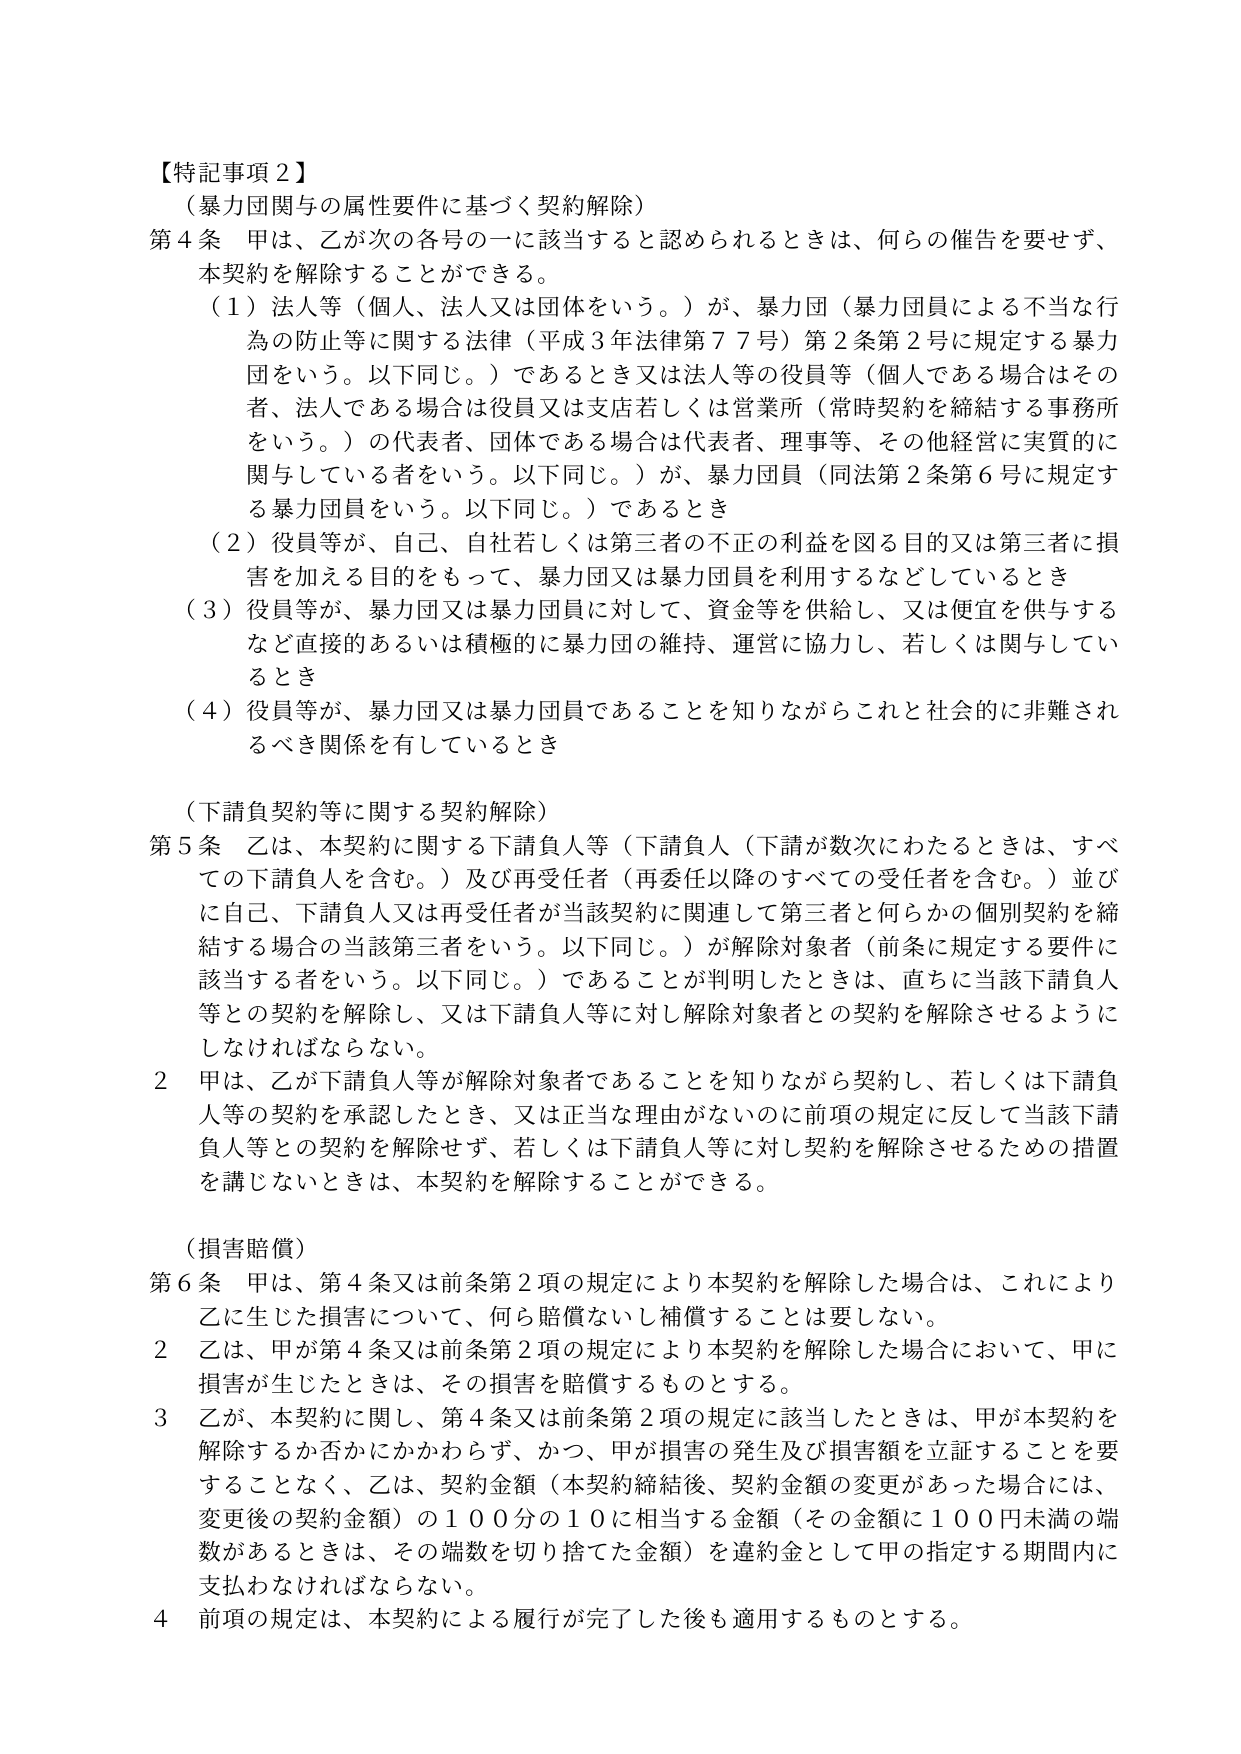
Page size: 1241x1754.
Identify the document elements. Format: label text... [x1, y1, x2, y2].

text （２）役員等が、自己、自社若しくは第三者の不正の利益を図る目的又は第三者に損害を加える目的をもって、暴力団又は暴力団員を利用するなどしているとき [162, 524, 1120, 592]
text （暴力団関与の属性要件に基づく契約解除） [149, 188, 1120, 222]
text ４ 前項の規定は、本契約による履行が完了した後も適用するものとする。 [149, 1601, 1120, 1635]
text （下請負契約等に関する契約解除） [149, 794, 1120, 827]
text ２ 乙は、甲が第４条又は前条第２項の規定により本契約を解除した場合において、甲に損害が生じたときは、その損害を賠償するものとする。 [149, 1332, 1120, 1399]
text （損害賠償） [149, 1231, 1120, 1265]
text 第４条 甲は、乙が次の各号の一に該当すると認められるときは、何らの催告を要せず、本契約を解除することができる。 [149, 222, 1120, 289]
text ３ 乙が、本契約に関し、第４条又は前条第２項の規定に該当したときは、甲が本契約を解除するか否かにかかわらず、かつ、甲が損害の発生及び損害額を立証することを要することなく、乙は、契約金額（本契約締結後、契約金額の変更があった場合には、変更後の契約金額）の１００分の１０に相当する金額（その金額に１００円未満の端数があるときは、その端数を切り捨てた金額）を違約金として甲の指定する期間内に支払わなければならない。 [149, 1399, 1120, 1601]
text 第６条 甲は、第４条又は前条第２項の規定により本契約を解除した場合は、これにより乙に生じた損害について、何ら賠償ないし補償することは要しない。 [149, 1265, 1120, 1332]
text 【特記事項２】 [149, 154, 1120, 188]
text ２ 甲は、乙が下請負人等が解除対象者であることを知りながら契約し、若しくは下請負人等の契約を承認したとき、又は正当な理由がないのに前項の規定に反して当該下請負人等との契約を解除せず、若しくは下請負人等に対し契約を解除させるための措置を講じないときは、本契約を解除することができる。 [149, 1063, 1120, 1197]
text （１）法人等（個人、法人又は団体をいう。）が、暴力団（暴力団員による不当な行為の防止等に関する法律（平成３年法律第７７号）第２条第２号に規定する暴力団をいう。以下同じ。）であるとき又は法人等の役員等（個人である場合はその者、法人である場合は役員又は支店若しくは営業所（常時契約を締結する事務所をいう。）の代表者、団体である場合は代表者、理事等、その他経営に実質的に関与している者をいう。以下同じ。）が、暴力団員（同法第２条第６号に規定する暴力団員をいう。以下同じ。）であるとき [174, 289, 1120, 524]
text （３）役員等が、暴力団又は暴力団員に対して、資金等を供給し、又は便宜を供与するなど直接的あるいは積極的に暴力団の維持、運営に協力し、若しくは関与しているとき [149, 592, 1120, 693]
text （４）役員等が、暴力団又は暴力団員であることを知りながらこれと社会的に非難されるべき関係を有しているとき [149, 693, 1120, 760]
text 第５条 乙は、本契約に関する下請負人等（下請負人（下請が数次にわたるときは、すべての下請負人を含む。）及び再受任者（再委任以降のすべての受任者を含む。）並びに自己、下請負人又は再受任者が当該契約に関連して第三者と何らかの個別契約を締結する場合の当該第三者をいう。以下同じ。）が解除対象者（前条に規定する要件に該当する者をいう。以下同じ。）であることが判明したときは、直ちに当該下請負人等との契約を解除し、又は下請負人等に対し解除対象者との契約を解除させるようにしなければならない。 [149, 827, 1120, 1063]
